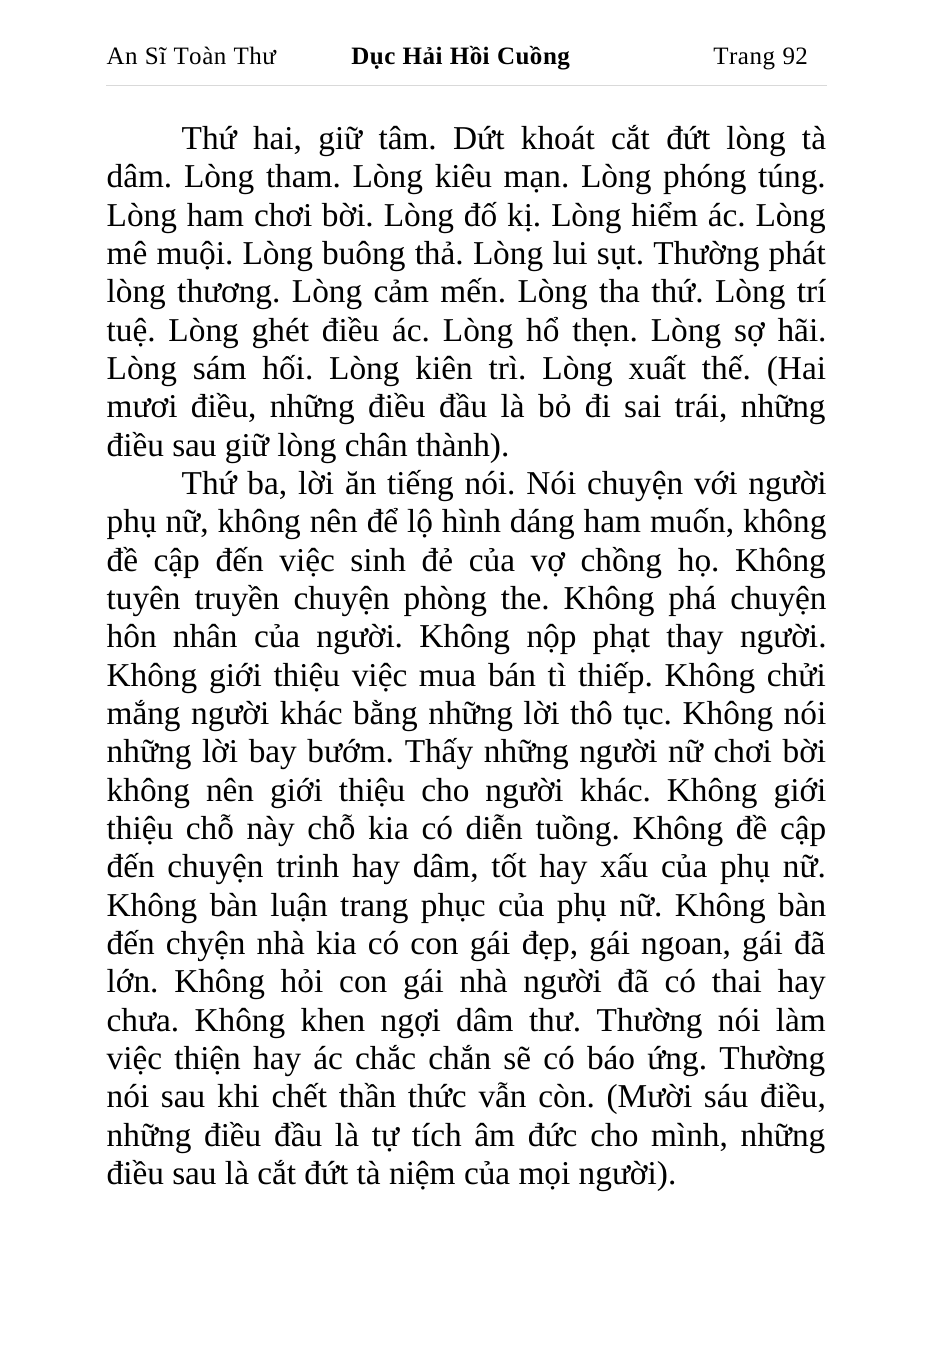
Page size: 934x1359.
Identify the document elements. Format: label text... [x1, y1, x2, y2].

text Thứ ba, lời ăn tiếng nói. Nói chuyện với người phụ nữ, không nên để lộ hình dáng ham muốn, không đề cập đến việc sinh đẻ của vợ chồng họ. Không tuyên truyền chuyện phòng the. Không phá chuyện hôn nhân của người. Không nộp phạt thay người. Không giới thiệu việc mua bán tì thiếp. Không chửi mắng người khác bằng những lời thô tục. Không nói những lời bay bướm. Thấy những người nữ chơi bời không nên giới thiệu cho người khác. Không giới thiệu chỗ này chỗ kia có diễn tuồng. Không đề cập đến chuyện trinh hay dâm, tốt hay xấu của phụ nữ. Không bàn luận trang phục của phụ nữ. Không bàn đến chyện nhà kia có con gái đẹp, gái ngoan, gái đã lớn. Không hỏi con gái nhà người đã có thai hay chưa. Không khen ngợi dâm thư. Thường nói làm việc thiện hay ác chắc chắn sẽ có báo ứng. Thường nói sau khi chết thần thức vẫn còn. (Mười sáu điều, những điều đầu là tự tích âm đức cho mình, những điều sau là cắt đứt tà niệm của mọi người). [106, 463, 827, 1191]
text Thứ hai, giữ tâm. Dứt khoát cắt đứt lòng tà dâm. Lòng tham. Lòng kiêu mạn. Lòng phóng túng. Lòng ham chơi bời. Lòng đố kị. Lòng hiểm ác. Lòng mê muội. Lòng buông thả. Lòng lui sụt. Thường phát lòng thương. Lòng cảm mến. Lòng tha thứ. Lòng trí tuệ. Lòng ghét điều ác. Lòng hổ thẹn. Lòng sợ hãi. Lòng sám hối. Lòng kiên trì. Lòng xuất thế. (Hai mươi điều, những điều đầu là bỏ đi sai trái, những điều sau giữ lòng chân thành). [106, 118, 827, 463]
